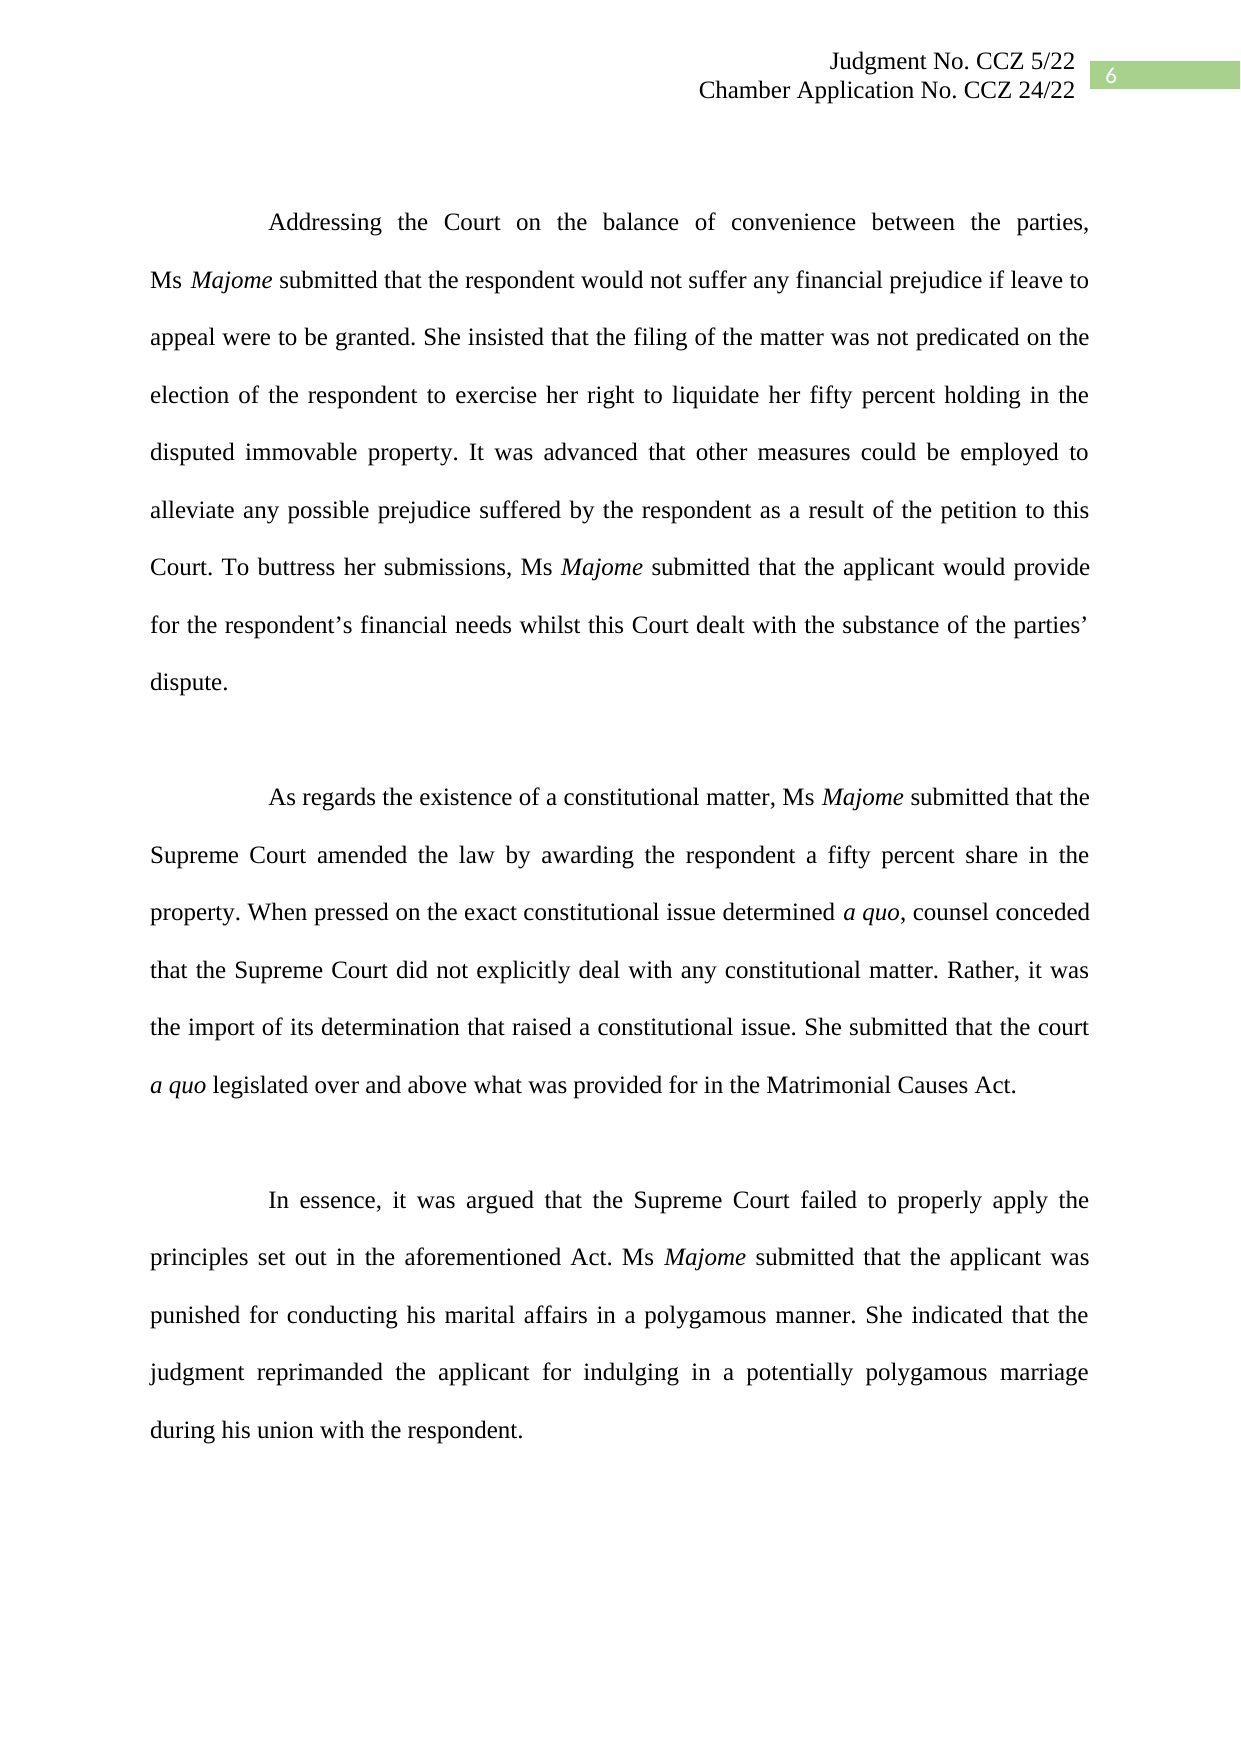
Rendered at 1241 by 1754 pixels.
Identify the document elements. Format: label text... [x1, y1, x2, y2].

text As regards the existence of a constitutional matter, Ms Majome submitted that the Supreme Court amended the law by awarding the respondent a fifty percent share in the property. When pressed on the exact constitutional issue determined a quo, counsel conceded that the Supreme Court did not explicitly deal with any constitutional matter. Rather, it was the import of its determination that raised a constitutional issue. She submitted that the court a quo legislated over and above what was provided for in the Matrimonial Causes Act. [150, 782, 1090, 1099]
text In essence, it was argued that the Supreme Court failed to properly apply the principles set out in the aforementioned Act. Ms Majome submitted that the applicant was punished for conducting his marital affairs in a polygamous manner. She indicated that the judgment reprimanded the applicant for indulging in a potentially polygamous marriage during his union with the respondent. [150, 1185, 1090, 1444]
text Addressing the Court on the balance of convenience between the parties, Ms Majome submitted that the respondent would not suffer any financial prejudice if leave to appeal were to be granted. She insisted that the filing of the matter was not predicated on the election of the respondent to exercise her right to liquidate her fifty percent holding in the disputed immovable property. It was advanced that other measures could be employed to alleviate any possible prejudice suffered by the respondent as a result of the petition to this Court. To buttress her submissions, Ms Majome submitted that the applicant would provide for the respondent’s financial needs whilst this Court dealt with the substance of the parties’ dispute. [150, 207, 1090, 696]
